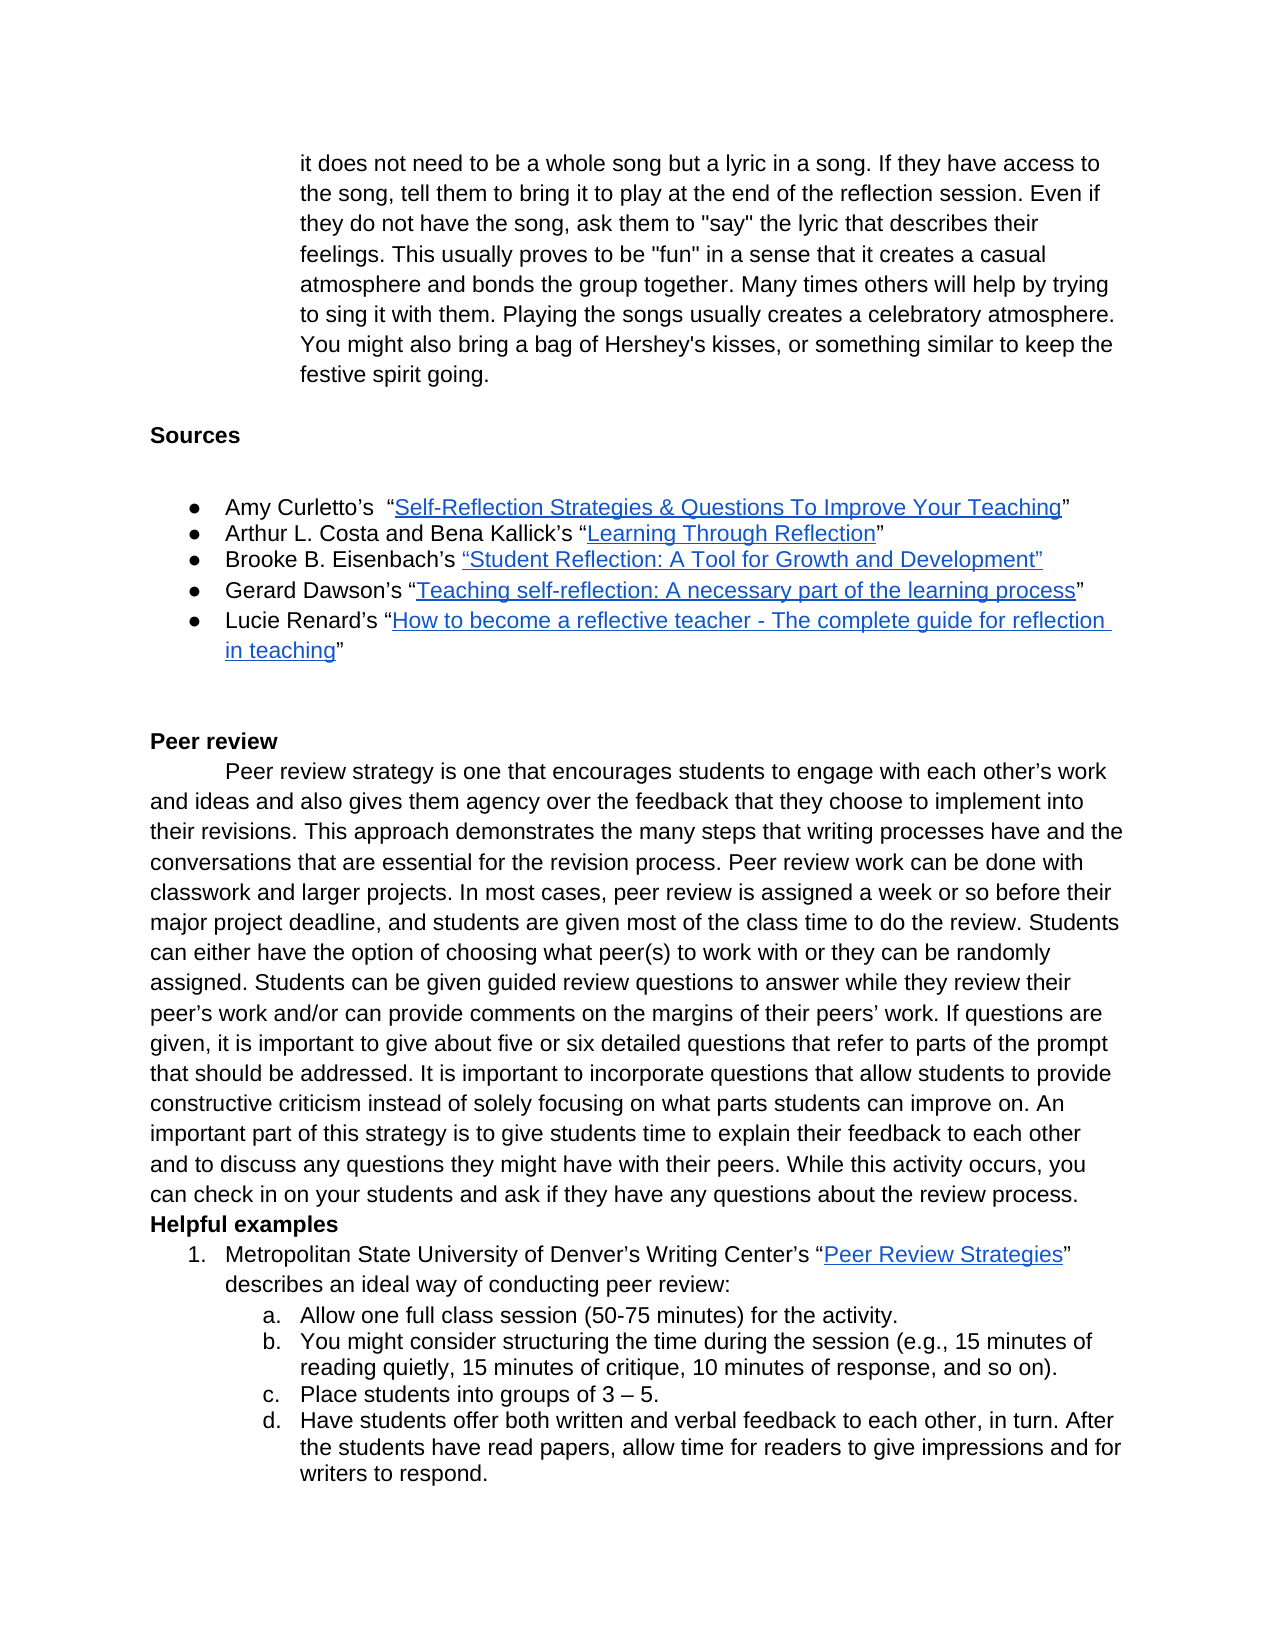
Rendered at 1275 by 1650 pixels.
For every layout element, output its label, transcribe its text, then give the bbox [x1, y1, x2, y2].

list You might consider structuring the time during the session (e.g., 15 minutes of reading quietly, 15 minutes of critique, 10 minutes of response, and so on). [262, 1328, 1125, 1381]
list Allow one full class session (50-75 minutes) for the activity. [262, 1302, 1125, 1328]
text Peer review strategy is one that encourages students to engage with each other’s work and ideas and also gives them agency over the feedback that they choose to implement into their revisions. This approach demonstrates the many steps that writing processes have and the conversations that are essential for the revision process. Peer review work can be done with classwork and larger projects. In most cases, peer review is assigned a week or so before their major project deadline, and students are given most of the class time to do the review. Students can either have the option of choosing what peer(s) to work with or they can be randomly assigned. Students can be given guided review questions to answer while they review their peer’s work and/or can provide comments on the margins of their peers’ work. If questions are given, it is important to give about five or six detailed questions that refer to parts of the prompt that should be addressed. It is important to incorporate questions that allow students to provide constructive criticism instead of solely focusing on what parts students can improve on. An important part of this strategy is to give students time to explain their feedback to each other and to discuss any questions they might have with their peers. While this activity occurs, you can check in on your students and ask if they have any questions about the review process. [150, 758, 1125, 1207]
text Sources [150, 422, 1125, 448]
list Gerard Dawson’s “Teaching self-reflection: A necessary part of the learning process” [187, 577, 1125, 603]
subtitle Arthur L. Costa and Bena Kallick’s “Learning Through Reflection” [187, 520, 1125, 546]
list Place students into groups of 3 – 5. [262, 1381, 1125, 1407]
list Have students offer both written and verbal feedback to each other, in turn. After the students have read papers, allow time for readers to give impressions and for writers to respond. [262, 1407, 1125, 1486]
subtitle Amy Curletto’s “Self-Reflection Strategies & Questions To Improve Your Teaching” [187, 494, 1125, 520]
text Peer review [150, 728, 1125, 754]
list Metropolitan State University of Denver’s Writing Center’s “Peer Review Strategies” describes an ideal way of conducting peer review: [187, 1241, 1125, 1298]
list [262, 150, 1125, 388]
list Brooke B. Eisenbach’s “Student Reflection: A Tool for Growth and Development” [187, 546, 1125, 573]
text Helpful examples [150, 1211, 1125, 1237]
list Lucie Renard’s “How to become a reflective teacher - The complete guide for reflection in teaching” [187, 607, 1125, 663]
